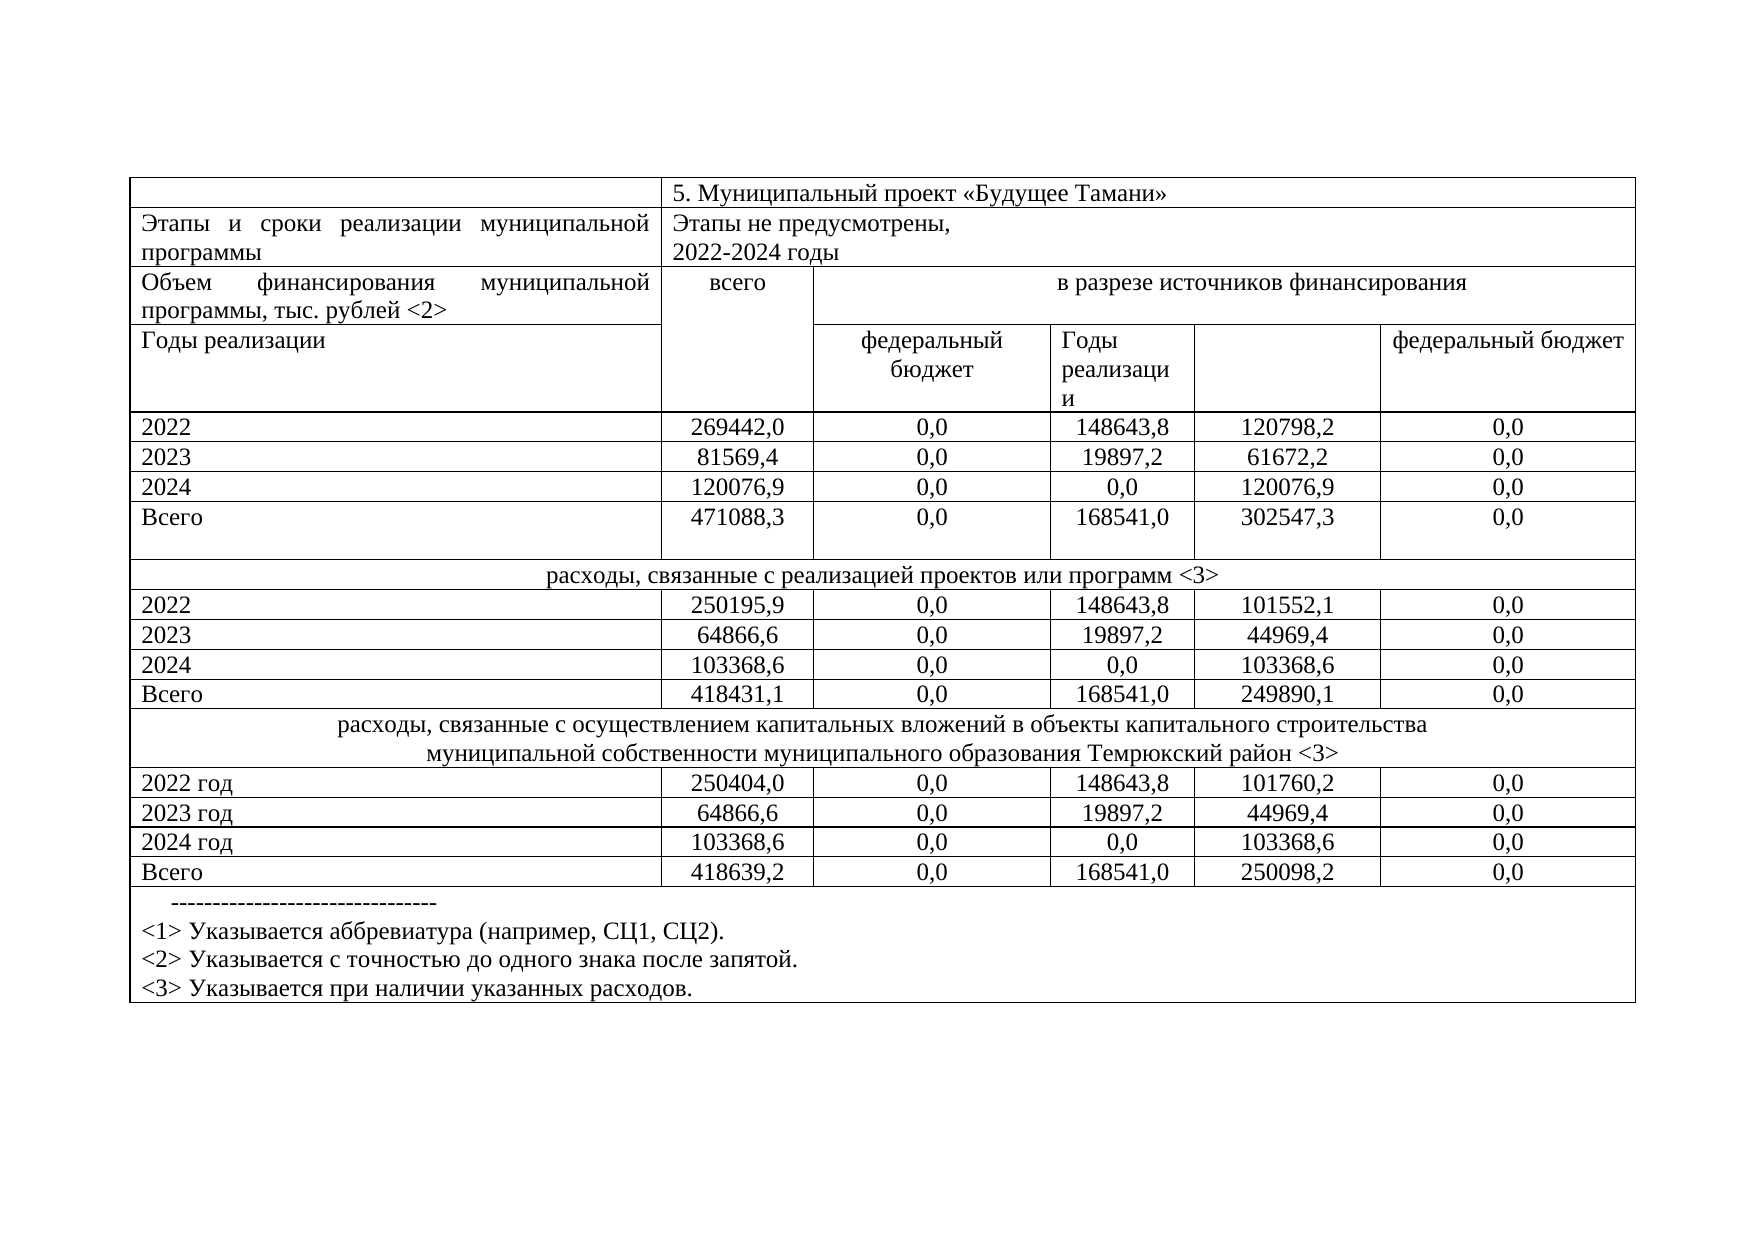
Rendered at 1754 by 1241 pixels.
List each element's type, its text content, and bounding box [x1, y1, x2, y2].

table_cell Этапы и сроки реализации муниципальной программы [131, 208, 661, 266]
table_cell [131, 178, 661, 207]
table_cell 148643,8 [1051, 590, 1194, 619]
table_cell 0,0 [814, 502, 1050, 559]
table_cell 44969,4 [1195, 620, 1380, 649]
table_cell 0,0 [814, 442, 1050, 471]
table_cell 148643,8 [1051, 413, 1194, 441]
table_cell 0,0 [1381, 857, 1635, 886]
table_cell всего [662, 267, 813, 411]
table_cell 120798,2 [1195, 413, 1380, 441]
table_cell 0,0 [814, 680, 1050, 708]
table_cell 0,0 [814, 472, 1050, 501]
table_cell 0,0 [814, 650, 1050, 678]
table_cell 2023 [131, 620, 661, 649]
table_cell 2024 [131, 472, 661, 501]
table_cell 0,0 [1381, 650, 1635, 678]
table_cell 302547,3 [1195, 502, 1380, 559]
table_cell Объем финансирования муниципальной программы, тыс. рублей <2> [131, 267, 661, 324]
table_cell 0,0 [814, 413, 1050, 441]
table_cell Годы реализации [131, 325, 661, 411]
table_cell 0,0 [814, 768, 1050, 797]
table_cell 81569,4 [662, 442, 813, 471]
table_cell 19897,2 [1051, 442, 1194, 471]
table_cell расходы, связанные с осуществлением капитальных вложений в объекты капитального строительства муниципальной собственности муниципального образования Темрюкский район <3> [131, 709, 1635, 767]
table_cell 2024 [131, 650, 661, 678]
table_cell 0,0 [1381, 798, 1635, 826]
table_cell 120076,9 [1195, 472, 1380, 501]
table_cell 418639,2 [662, 857, 813, 886]
table_cell 120076,9 [662, 472, 813, 501]
table_cell 61672,2 [1195, 442, 1380, 471]
table_cell 168541,0 [1051, 857, 1194, 886]
table_cell 0,0 [814, 620, 1050, 649]
table_cell [1195, 325, 1380, 411]
table_cell 103368,6 [662, 650, 813, 678]
table_cell 103368,6 [662, 828, 813, 856]
table_cell 471088,3 [662, 502, 813, 559]
table_cell -------------------------------- <1> Указывается аббревиатура (например, СЦ1, СЦ2). <2> Указывается с точностью до одного знака после запятой. <3> Указывается при наличии указанных расходов. [131, 887, 1635, 1002]
table_cell Этапы не предусмотрены, 2022-2024 годы [662, 208, 1635, 266]
table_cell 101552,1 [1195, 590, 1380, 619]
table_cell 101760,2 [1195, 768, 1380, 797]
table_cell 2024 год [131, 828, 661, 856]
table_cell Всего [131, 502, 661, 559]
table_cell 103368,6 [1195, 828, 1380, 856]
table_cell 64866,6 [662, 620, 813, 649]
table_cell 0,0 [1051, 828, 1194, 856]
table_cell 0,0 [1051, 650, 1194, 678]
table_cell 269442,0 [662, 413, 813, 441]
table_cell 148643,8 [1051, 768, 1194, 797]
table_cell 250404,0 [662, 768, 813, 797]
table_cell 0,0 [1381, 442, 1635, 471]
table_cell 2022 [131, 590, 661, 619]
table_cell в разрезе источников финансирования [814, 267, 1635, 324]
table_cell 0,0 [814, 828, 1050, 856]
table_cell 19897,2 [1051, 620, 1194, 649]
table_cell Всего [131, 857, 661, 886]
table_cell 0,0 [814, 798, 1050, 826]
table_cell 250098,2 [1195, 857, 1380, 886]
table_cell 168541,0 [1051, 680, 1194, 708]
table_cell 44969,4 [1195, 798, 1380, 826]
table_cell 0,0 [814, 590, 1050, 619]
table_cell Всего [131, 680, 661, 708]
table_cell 2022 [131, 413, 661, 441]
table_cell 0,0 [1381, 590, 1635, 619]
table_cell 250195,9 [662, 590, 813, 619]
table_cell 418431,1 [662, 680, 813, 708]
table_cell 0,0 [1381, 413, 1635, 441]
table_cell расходы, связанные с реализацией проектов или программ <3> [131, 560, 1635, 589]
table_cell 0,0 [1381, 680, 1635, 708]
table_cell 168541,0 [1051, 502, 1194, 559]
table_cell 0,0 [1051, 472, 1194, 501]
table_cell 0,0 [1381, 828, 1635, 856]
table_cell 0,0 [1381, 502, 1635, 559]
table_cell федеральный бюджет [1381, 325, 1635, 411]
table_cell 19897,2 [1051, 798, 1194, 826]
table_cell Годы реализации [1051, 325, 1194, 411]
table_cell 0,0 [1381, 620, 1635, 649]
table_cell федеральный бюджет [814, 325, 1050, 411]
table_cell 2023 [131, 442, 661, 471]
table_cell 0,0 [1381, 472, 1635, 501]
table_cell 2022 год [131, 768, 661, 797]
table_cell 249890,1 [1195, 680, 1380, 708]
table_cell 0,0 [814, 857, 1050, 886]
table_cell 0,0 [1381, 768, 1635, 797]
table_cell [662, 178, 1635, 207]
table_cell 103368,6 [1195, 650, 1380, 678]
table_cell 64866,6 [662, 798, 813, 826]
table_cell 2023 год [131, 798, 661, 826]
